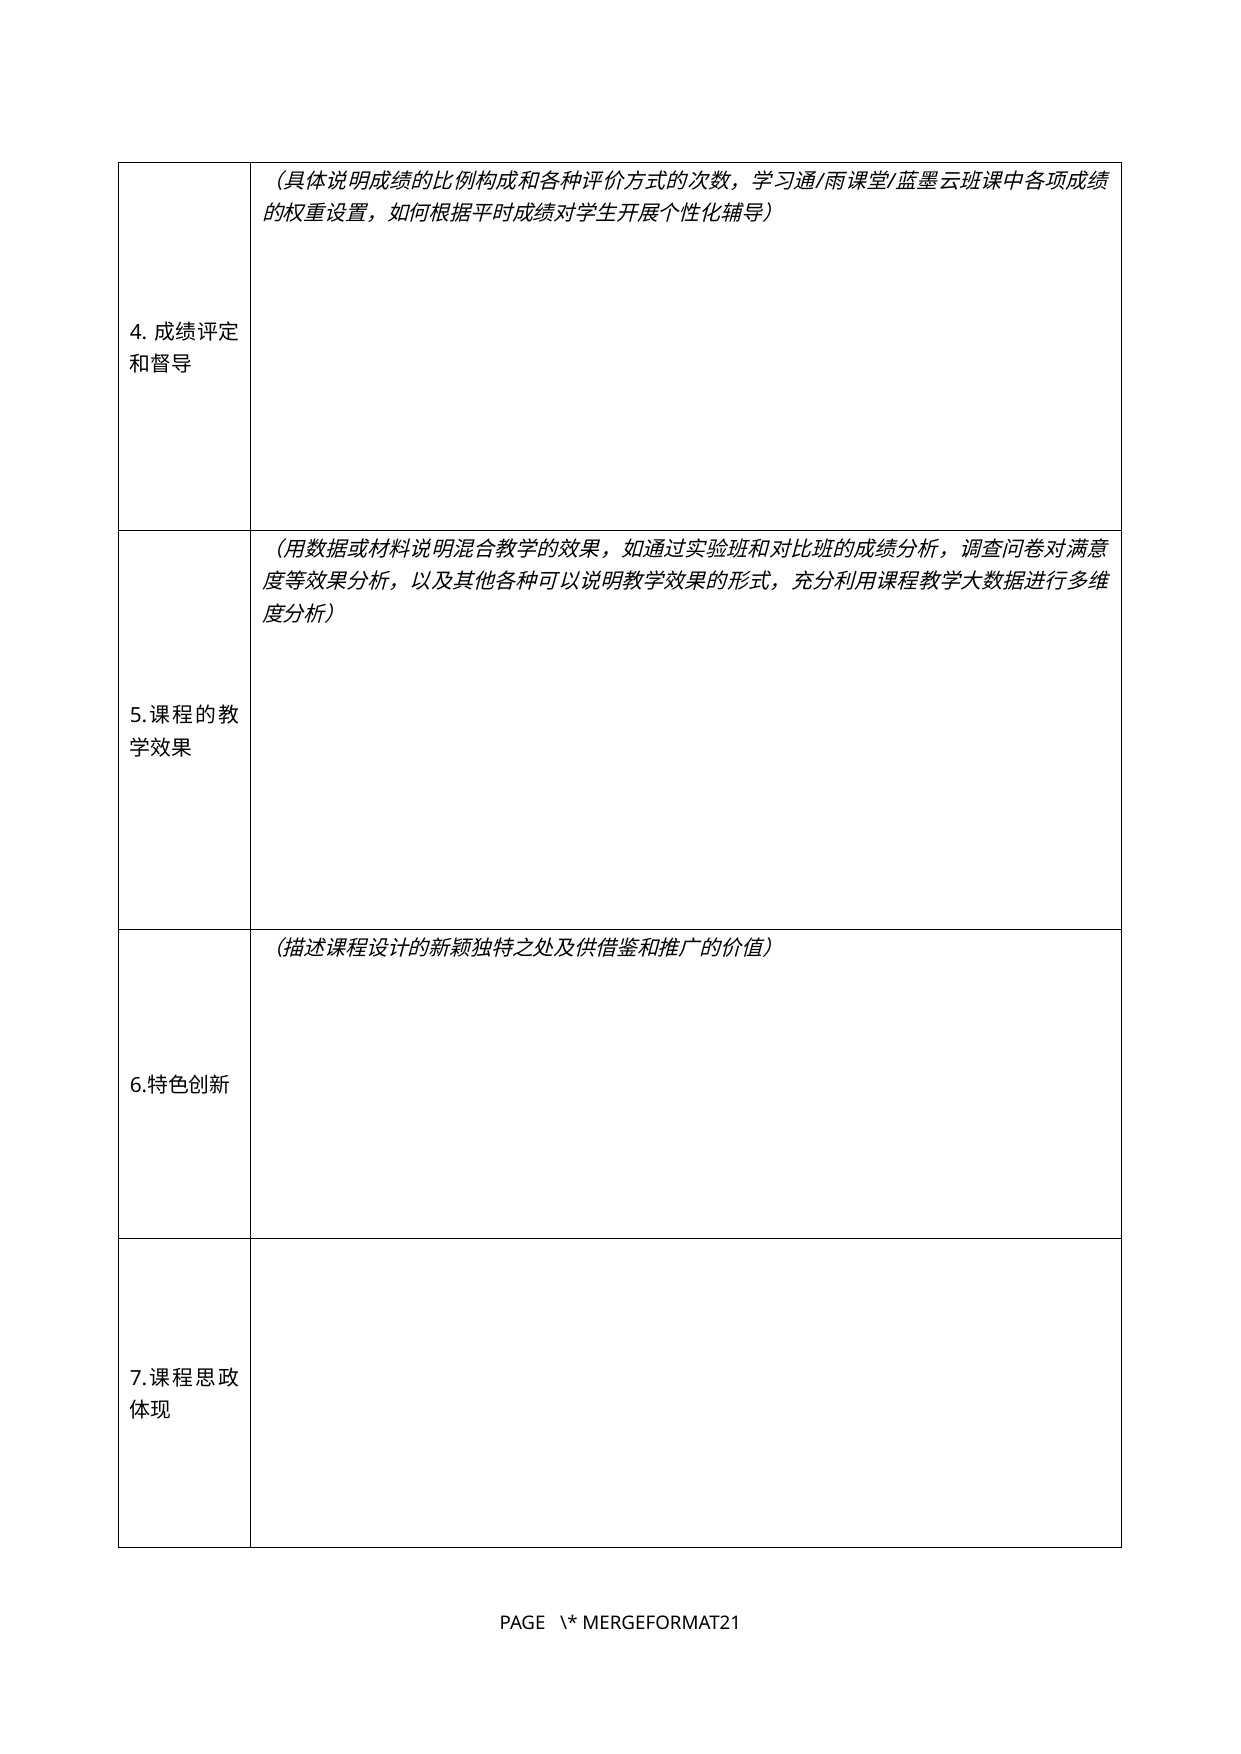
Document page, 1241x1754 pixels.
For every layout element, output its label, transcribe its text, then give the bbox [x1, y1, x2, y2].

table_cell （描述课程设计的新颖独特之处及供借鉴和推广的价值） [251, 930, 1121, 1238]
table_cell 6.特色创新 [119, 930, 250, 1238]
table_cell 5.课程的教学效果 [119, 531, 250, 928]
table_cell 7.课程思政体现 [119, 1239, 250, 1547]
table_cell [251, 1239, 1121, 1547]
table_cell 4. 成绩评定和督导 [119, 163, 250, 530]
table_cell （用数据或材料说明混合教学的效果，如通过实验班和对比班的成绩分析，调查问卷对满意度等效果分析，以及其他各种可以说明教学效果的形式，充分利用课程教学大数据进行多维度分析） [251, 531, 1121, 928]
table_cell （具体说明成绩的比例构成和各种评价方式的次数，学习通/雨课堂/蓝墨云班课中各项成绩的权重设置，如何根据平时成绩对学生开展个性化辅导） [251, 163, 1121, 530]
